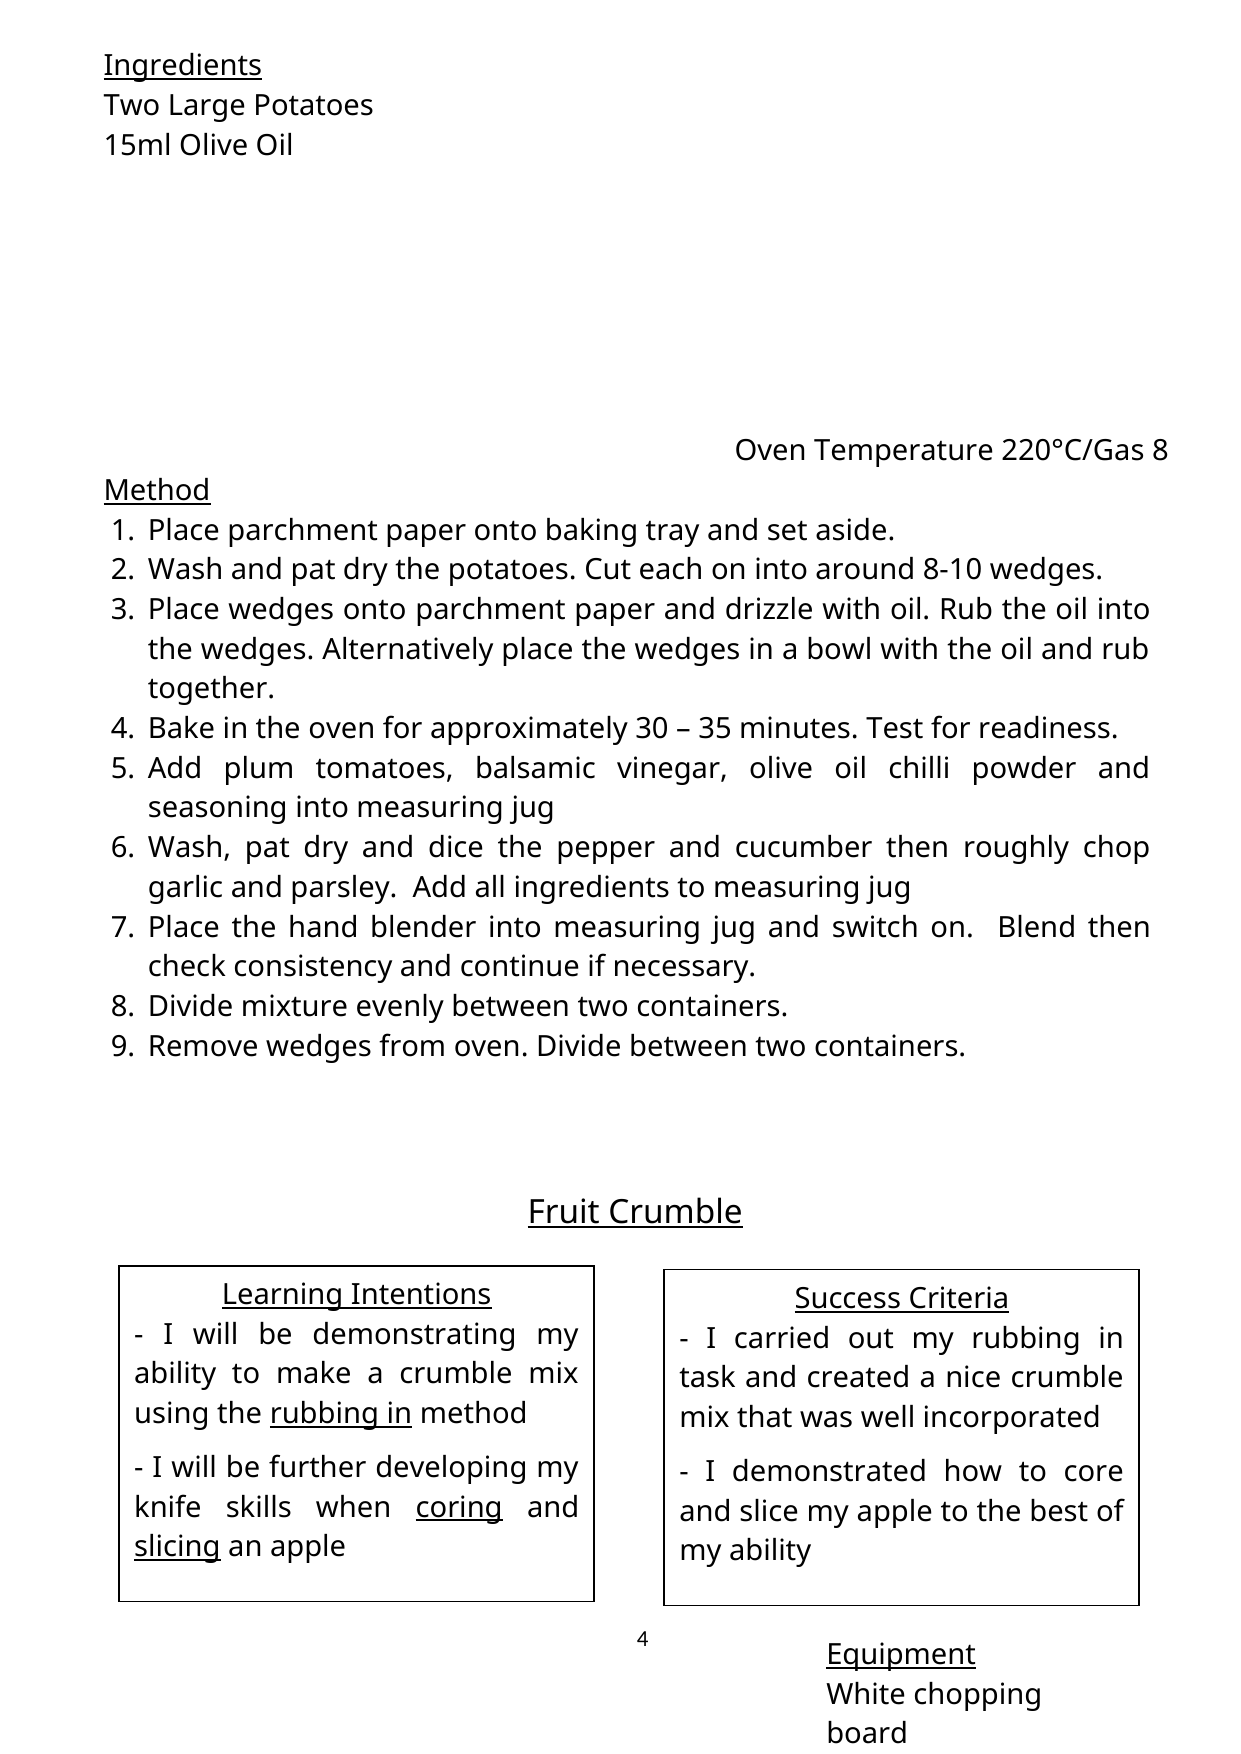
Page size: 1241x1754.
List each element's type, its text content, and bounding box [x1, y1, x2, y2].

text Oven Temperature 220°C/Gas 8 [133, 429, 1169, 469]
list Add plum tomatoes, balsamic vinegar, olive oil chilli powder and seasoning into measuring jug [111, 747, 1152, 826]
text Two Large Potatoes [103, 84, 1051, 124]
text Ingredients [103, 44, 1051, 84]
list Remove wedges from oven. Divide between two containers. [111, 1025, 1152, 1064]
text Method [103, 469, 1152, 509]
list Wash and pat dry the potatoes. Cut each on into around 8-10 wedges. [111, 549, 1152, 588]
list Place parchment paper onto baking tray and set aside. [111, 509, 1152, 549]
text Fruit Crumble [118, 1188, 1152, 1233]
list Wash, pat dry and dice the pepper and cucumber then roughly chop garlic and parsley. Add all ingredients to measuring jug [111, 826, 1152, 906]
list Place the hand blender into measuring jug and switch on. Blend then check consistency and continue if necessary. [111, 906, 1152, 985]
list Bake in the oven for approximately 30 – 35 minutes. Test for readiness. [111, 707, 1152, 747]
list Place wedges onto parchment paper and drizzle with oil. Rub the oil into the wedges. Alternatively place the wedges in a bowl with the oil and rub together. [111, 588, 1152, 707]
text 15ml Olive Oil [103, 124, 1051, 163]
list Divide mixture evenly between two containers. [111, 985, 1152, 1025]
